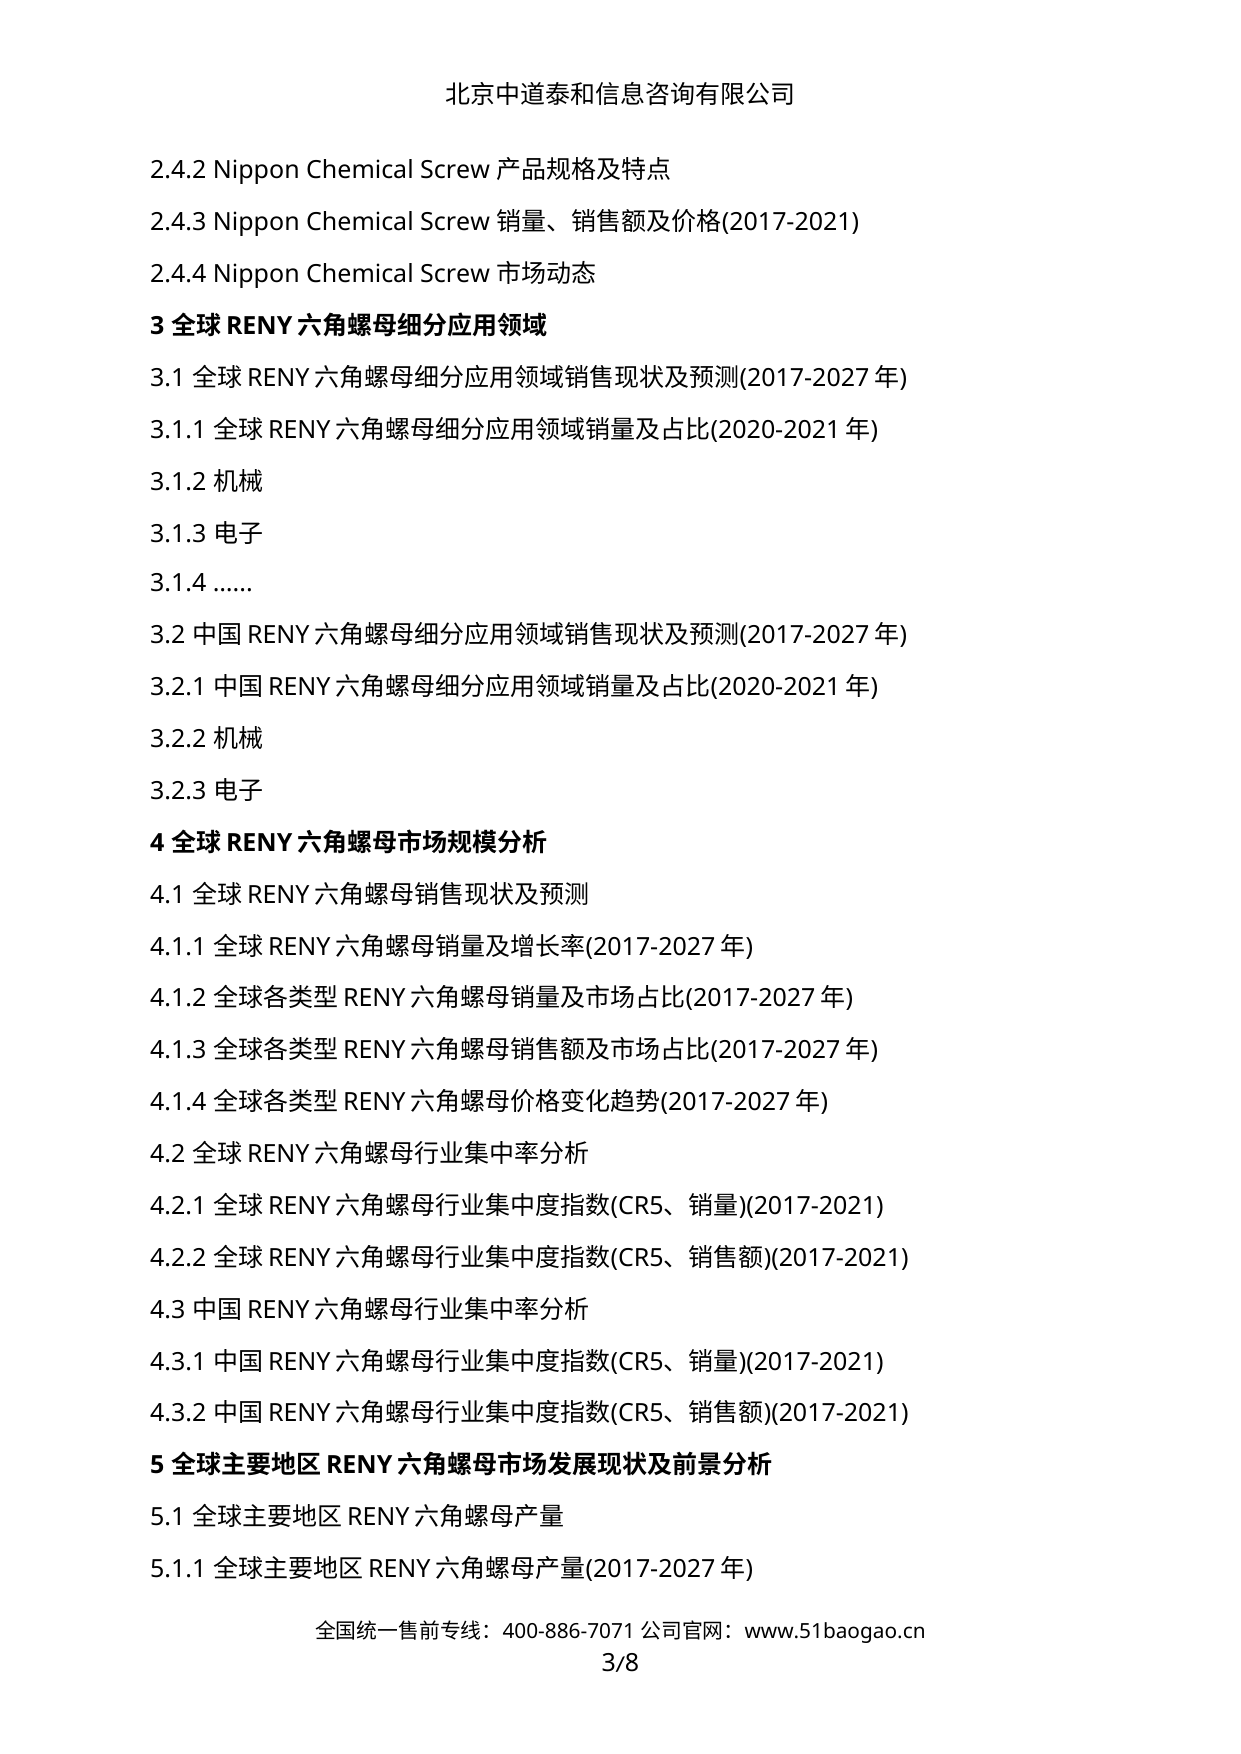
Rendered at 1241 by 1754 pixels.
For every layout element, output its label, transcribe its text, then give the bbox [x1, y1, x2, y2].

text 2.4.4 Nippon Chemical Screw 市场动态 [150, 254, 1090, 290]
text 3.1.3 电子 [150, 513, 1090, 549]
text 4.1.3 全球各类型RENY六角螺母销售额及市场占比(2017-2027年) [150, 1030, 1090, 1066]
text 3.1.1 全球RENY六角螺母细分应用领域销量及占比(2020-2021年) [150, 409, 1090, 446]
text 4.2.1 全球RENY六角螺母行业集中度指数(CR5、销量)(2017-2021) [150, 1185, 1090, 1222]
text 3.2.1 中国RENY六角螺母细分应用领域销量及占比(2020-2021年) [150, 667, 1090, 703]
text 3.2.2 机械 [150, 718, 1090, 755]
text 4.1.1 全球RENY六角螺母销量及增长率(2017-2027年) [150, 926, 1090, 962]
text 4.3 中国RENY六角螺母行业集中率分析 [150, 1289, 1090, 1325]
text 3.2 中国RENY六角螺母细分应用领域销售现状及预测(2017-2027年) [150, 615, 1090, 651]
text 4.1.2 全球各类型RENY六角螺母销量及市场占比(2017-2027年) [150, 978, 1090, 1014]
text 3.2.3 电子 [150, 770, 1090, 807]
text 4.1.4 全球各类型RENY六角螺母价格变化趋势(2017-2027年) [150, 1082, 1090, 1118]
text 4.1 全球RENY六角螺母销售现状及预测 [150, 874, 1090, 910]
text 4 全球RENY六角螺母市场规模分析 [150, 822, 1090, 858]
text 5.1.1 全球主要地区RENY六角螺母产量(2017-2027年) [150, 1548, 1090, 1585]
text 3.1.2 机械 [150, 461, 1090, 497]
text 4.2 全球RENY六角螺母行业集中率分析 [150, 1133, 1090, 1170]
text 2.4.2 Nippon Chemical Screw 产品规格及特点 [150, 150, 1090, 186]
text 5.1 全球主要地区RENY六角螺母产量 [150, 1497, 1090, 1533]
text 3.1.4 …... [150, 565, 1090, 599]
text 4.2.2 全球RENY六角螺母行业集中度指数(CR5、销售额)(2017-2021) [150, 1237, 1090, 1273]
text 3.1 全球RENY六角螺母细分应用领域销售现状及预测(2017-2027年) [150, 357, 1090, 394]
text 4.3.1 中国RENY六角螺母行业集中度指数(CR5、销量)(2017-2021) [150, 1341, 1090, 1377]
text 3 全球RENY六角螺母细分应用领域 [150, 306, 1090, 342]
text 5 全球主要地区RENY六角螺母市场发展现状及前景分析 [150, 1445, 1090, 1481]
text 4.3.2 中国RENY六角螺母行业集中度指数(CR5、销售额)(2017-2021) [150, 1393, 1090, 1429]
text 2.4.3 Nippon Chemical Screw 销量、销售额及价格(2017-2021) [150, 202, 1090, 238]
